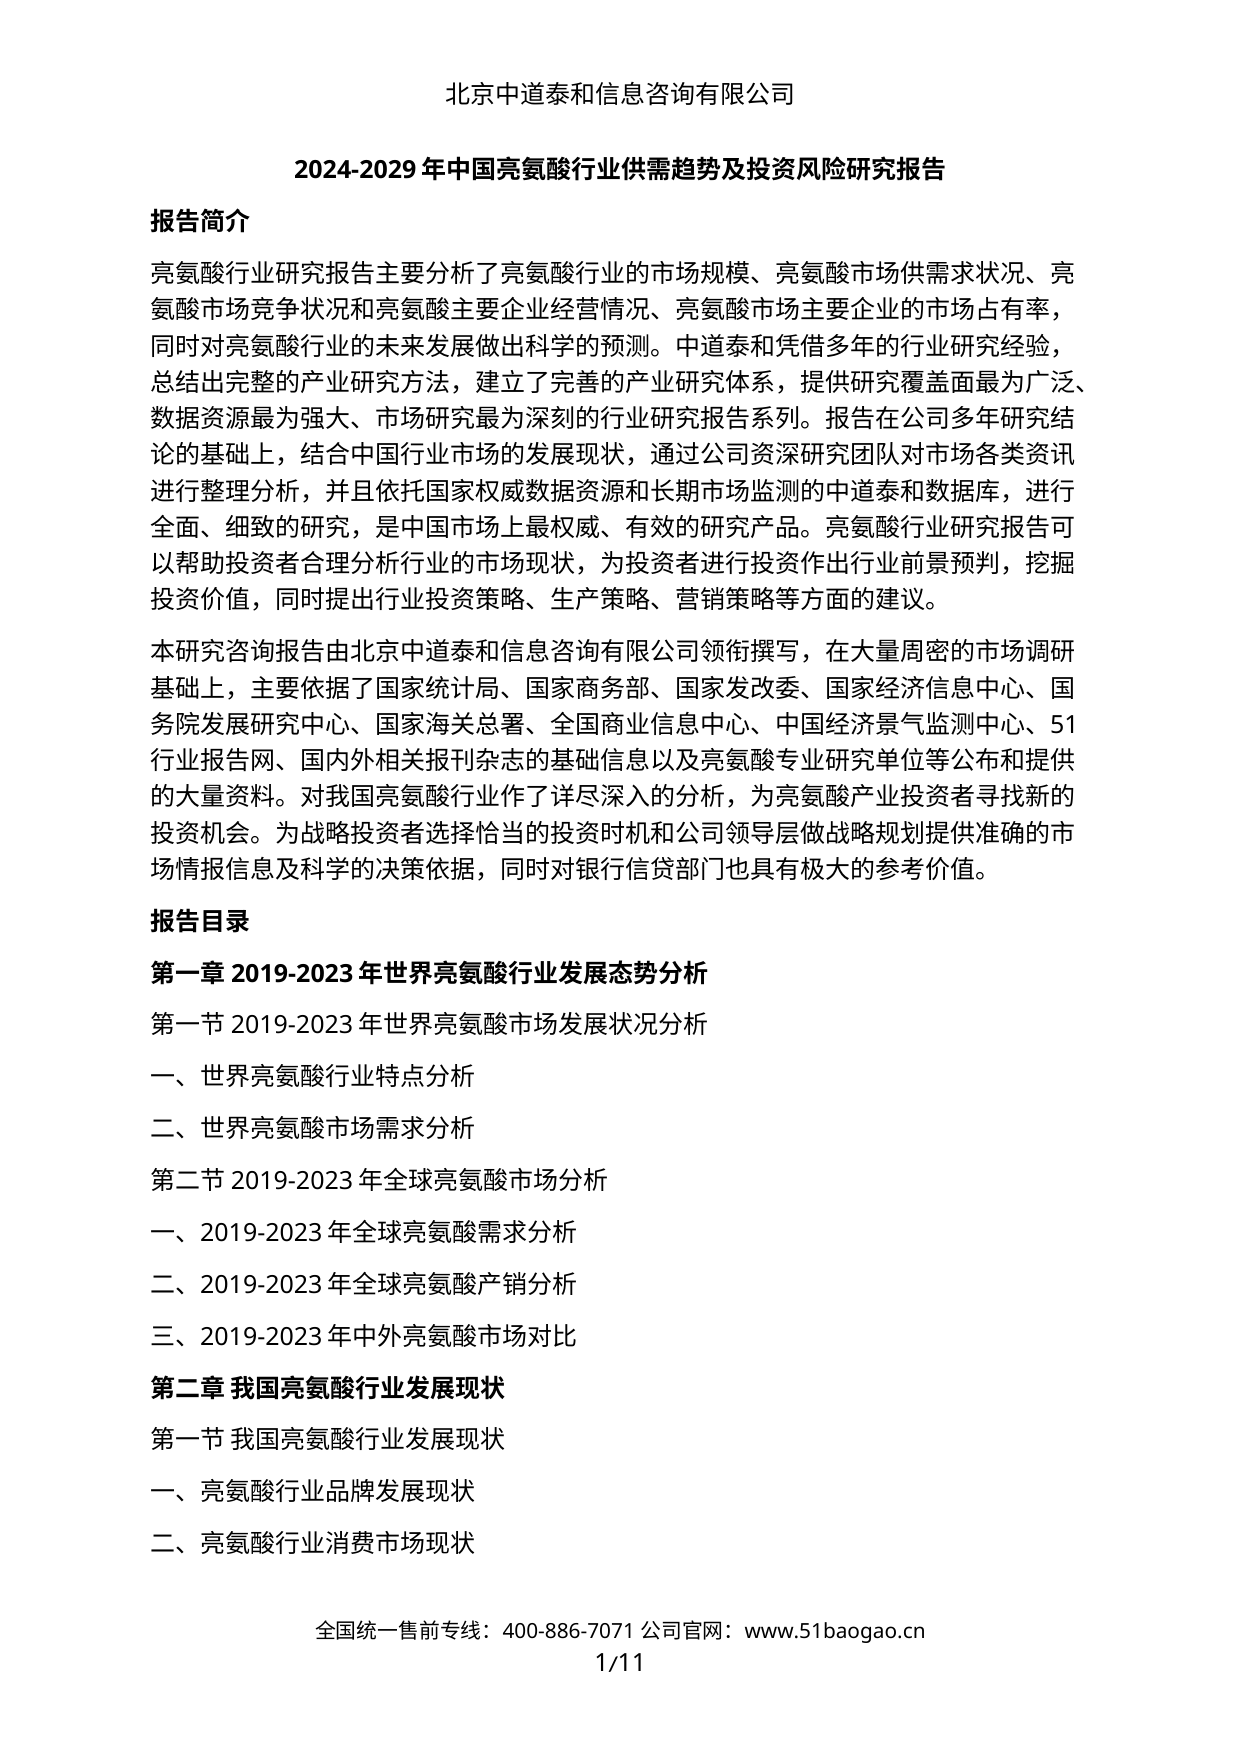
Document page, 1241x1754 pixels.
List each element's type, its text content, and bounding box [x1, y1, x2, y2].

text 第一节 2019-2023年世界亮氨酸市场发展状况分析 [150, 1005, 1090, 1041]
text 第一章 2019-2023年世界亮氨酸行业发展态势分析 [150, 953, 1090, 989]
text 报告简介 [150, 202, 1090, 238]
text 一、2019-2023年全球亮氨酸需求分析 [150, 1212, 1090, 1249]
text 2024-2029年中国亮氨酸行业供需趋势及投资风险研究报告 [150, 150, 1090, 186]
text 亮氨酸行业研究报告主要分析了亮氨酸行业的市场规模、亮氨酸市场供需求状况、亮氨酸市场竞争状况和亮氨酸主要企业经营情况、亮氨酸市场主要企业的市场占有率，同时对亮氨酸行业的未来发展做出科学的预测。中道泰和凭借多年的行业研究经验，总结出完整的产业研究方法，建立了完善的产业研究体系，提供研究覆盖面最为广泛、数据资源最为强大、市场研究最为深刻的行业研究报告系列。报告在公司多年研究结论的基础上，结合中国行业市场的发展现状，通过公司资深研究团队对市场各类资讯进行整理分析，并且依托国家权威数据资源和长期市场监测的中道泰和数据库，进行全面、细致的研究，是中国市场上最权威、有效的研究产品。亮氨酸行业研究报告可以帮助投资者合理分析行业的市场现状，为投资者进行投资作出行业前景预判，挖掘投资价值，同时提出行业投资策略、生产策略、营销策略等方面的建议。 [150, 254, 1090, 616]
text 第二节 2019-2023年全球亮氨酸市场分析 [150, 1161, 1090, 1197]
text 二、世界亮氨酸市场需求分析 [150, 1109, 1090, 1145]
text 二、2019-2023年全球亮氨酸产销分析 [150, 1264, 1090, 1301]
text 第二章 我国亮氨酸行业发展现状 [150, 1368, 1090, 1404]
text 一、亮氨酸行业品牌发展现状 [150, 1472, 1090, 1508]
text 二、亮氨酸行业消费市场现状 [150, 1524, 1090, 1560]
text 第一节 我国亮氨酸行业发展现状 [150, 1420, 1090, 1456]
text 一、世界亮氨酸行业特点分析 [150, 1057, 1090, 1093]
text 本研究咨询报告由北京中道泰和信息咨询有限公司领衔撰写，在大量周密的市场调研基础上，主要依据了国家统计局、国家商务部、国家发改委、国家经济信息中心、国务院发展研究中心、国家海关总署、全国商业信息中心、中国经济景气监测中心、51行业报告网、国内外相关报刊杂志的基础信息以及亮氨酸专业研究单位等公布和提供的大量资料。对我国亮氨酸行业作了详尽深入的分析，为亮氨酸产业投资者寻找新的投资机会。为战略投资者选择恰当的投资时机和公司领导层做战略规划提供准确的市场情报信息及科学的决策依据，同时对银行信贷部门也具有极大的参考价值。 [150, 632, 1090, 886]
text 三、2019-2023年中外亮氨酸市场对比 [150, 1316, 1090, 1352]
text 报告目录 [150, 901, 1090, 937]
